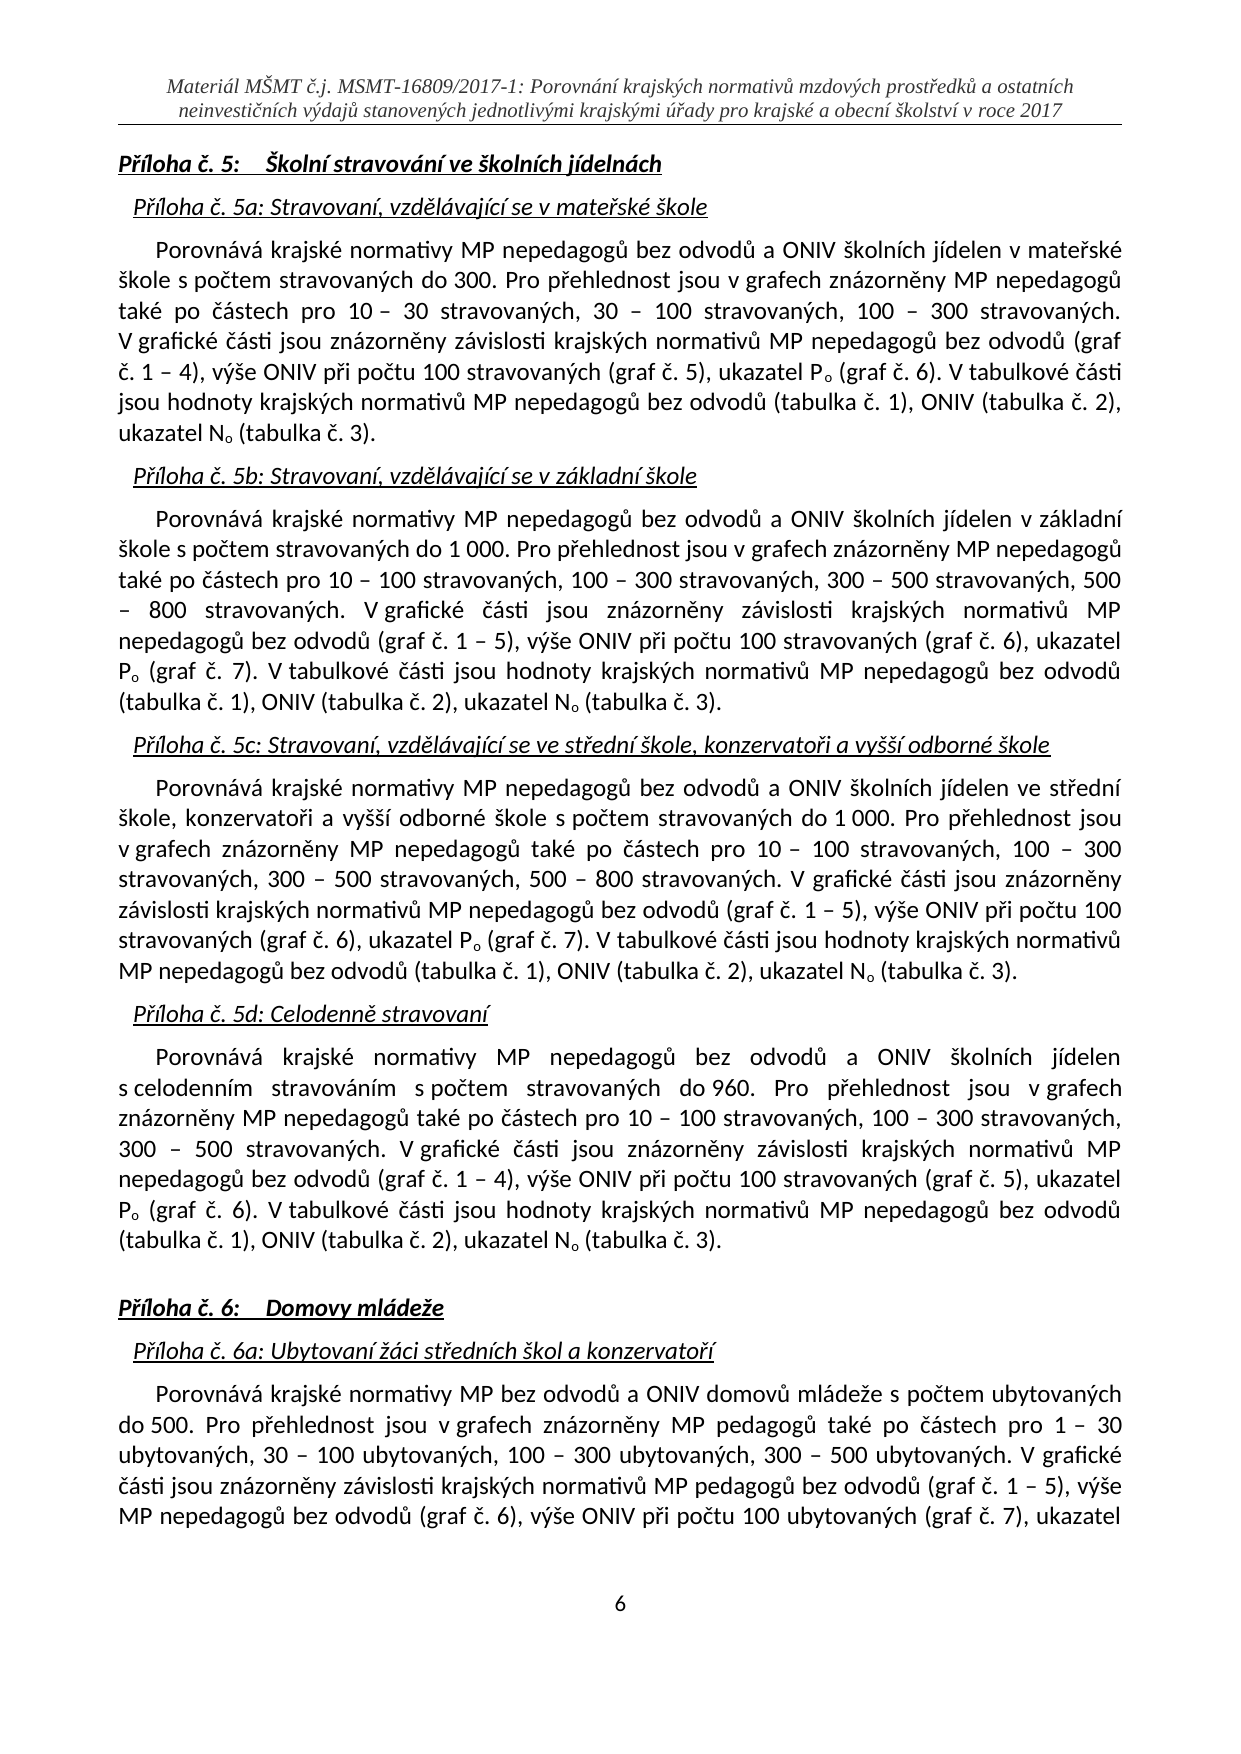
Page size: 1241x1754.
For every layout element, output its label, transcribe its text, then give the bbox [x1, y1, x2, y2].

text Příloha č. 5d: Celodenně stravovaní [133, 998, 1122, 1029]
text Příloha č. 6a: Ubytovaní žáci středních škol a konzervatoří [133, 1335, 1122, 1366]
text Porovnává krajské normativy MP nepedagogů bez odvodů a ONIV školních jídelen v základní škole s počtem stravovaných do 1 000. Pro přehlednost jsou v grafech znázorněny MP nepedagogů také po částech pro 10 – 100 stravovaných, 100 – 300 stravovaných, 300 – 500 stravovaných, 500 – 800 stravovaných. V grafické části jsou znázorněny závislosti krajských normativů MP nepedagogů bez odvodů (graf č. 1 – 5), výše ONIV při počtu 100 stravovaných (graf č. 6), ukazatel Po (graf č. 7). V tabulkové části jsou hodnoty krajských normativů MP nepedagogů bez odvodů (tabulka č. 1), ONIV (tabulka č. 2), ukazatel No (tabulka č. 3). [118, 503, 1122, 717]
text Porovnává krajské normativy MP nepedagogů bez odvodů a ONIV školních jídelen s celodenním stravováním s počtem stravovaných do 960. Pro přehlednost jsou v grafech znázorněny MP nepedagogů také po částech pro 10 – 100 stravovaných, 100 – 300 stravovaných, 300 – 500 stravovaných. V grafické části jsou znázorněny závislosti krajských normativů MP nepedagogů bez odvodů (graf č. 1 – 4), výše ONIV při počtu 100 stravovaných (graf č. 5), ukazatel Po (graf č. 6). V tabulkové části jsou hodnoty krajských normativů MP nepedagogů bez odvodů (tabulka č. 1), ONIV (tabulka č. 2), ukazatel No (tabulka č. 3). [118, 1041, 1122, 1255]
text Porovnává krajské normativy MP nepedagogů bez odvodů a ONIV školních jídelen v mateřské škole s počtem stravovaných do 300. Pro přehlednost jsou v grafech znázorněny MP nepedagogů také po částech pro 10 – 30 stravovaných, 30 – 100 stravovaných, 100 – 300 stravovaných. V grafické části jsou znázorněny závislosti krajských normativů MP nepedagogů bez odvodů (graf č. 1 – 4), výše ONIV při počtu 100 stravovaných (graf č. 5), ukazatel Po (graf č. 6). V tabulkové části jsou hodnoty krajských normativů MP nepedagogů bez odvodů (tabulka č. 1), ONIV (tabulka č. 2), ukazatel No (tabulka č. 3). [118, 234, 1122, 447]
text Příloha č. 5b: Stravovaní, vzdělávající se v základní škole [133, 460, 1122, 490]
text Příloha č. 5a: Stravovaní, vzdělávající se v mateřské škole [133, 191, 1122, 221]
text Příloha č. 5: Školní stravování ve školních jídelnách [118, 148, 1122, 178]
text Příloha č. 5c: Stravovaní, vzdělávající se ve střední škole, konzervatoři a vyšší odborné škole [133, 729, 1122, 759]
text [118, 1378, 1122, 1531]
text Příloha č. 6: Domovy mládeže [118, 1292, 1122, 1323]
text Porovnává krajské normativy MP nepedagogů bez odvodů a ONIV školních jídelen ve střední škole, konzervatoři a vyšší odborné škole s počtem stravovaných do 1 000. Pro přehlednost jsou v grafech znázorněny MP nepedagogů také po částech pro 10 – 100 stravovaných, 100 – 300 stravovaných, 300 – 500 stravovaných, 500 – 800 stravovaných. V grafické části jsou znázorněny závislosti krajských normativů MP nepedagogů bez odvodů (graf č. 1 – 5), výše ONIV při počtu 100 stravovaných (graf č. 6), ukazatel Po (graf č. 7). V tabulkové části jsou hodnoty krajských normativů MP nepedagogů bez odvodů (tabulka č. 1), ONIV (tabulka č. 2), ukazatel No (tabulka č. 3). [118, 772, 1122, 986]
